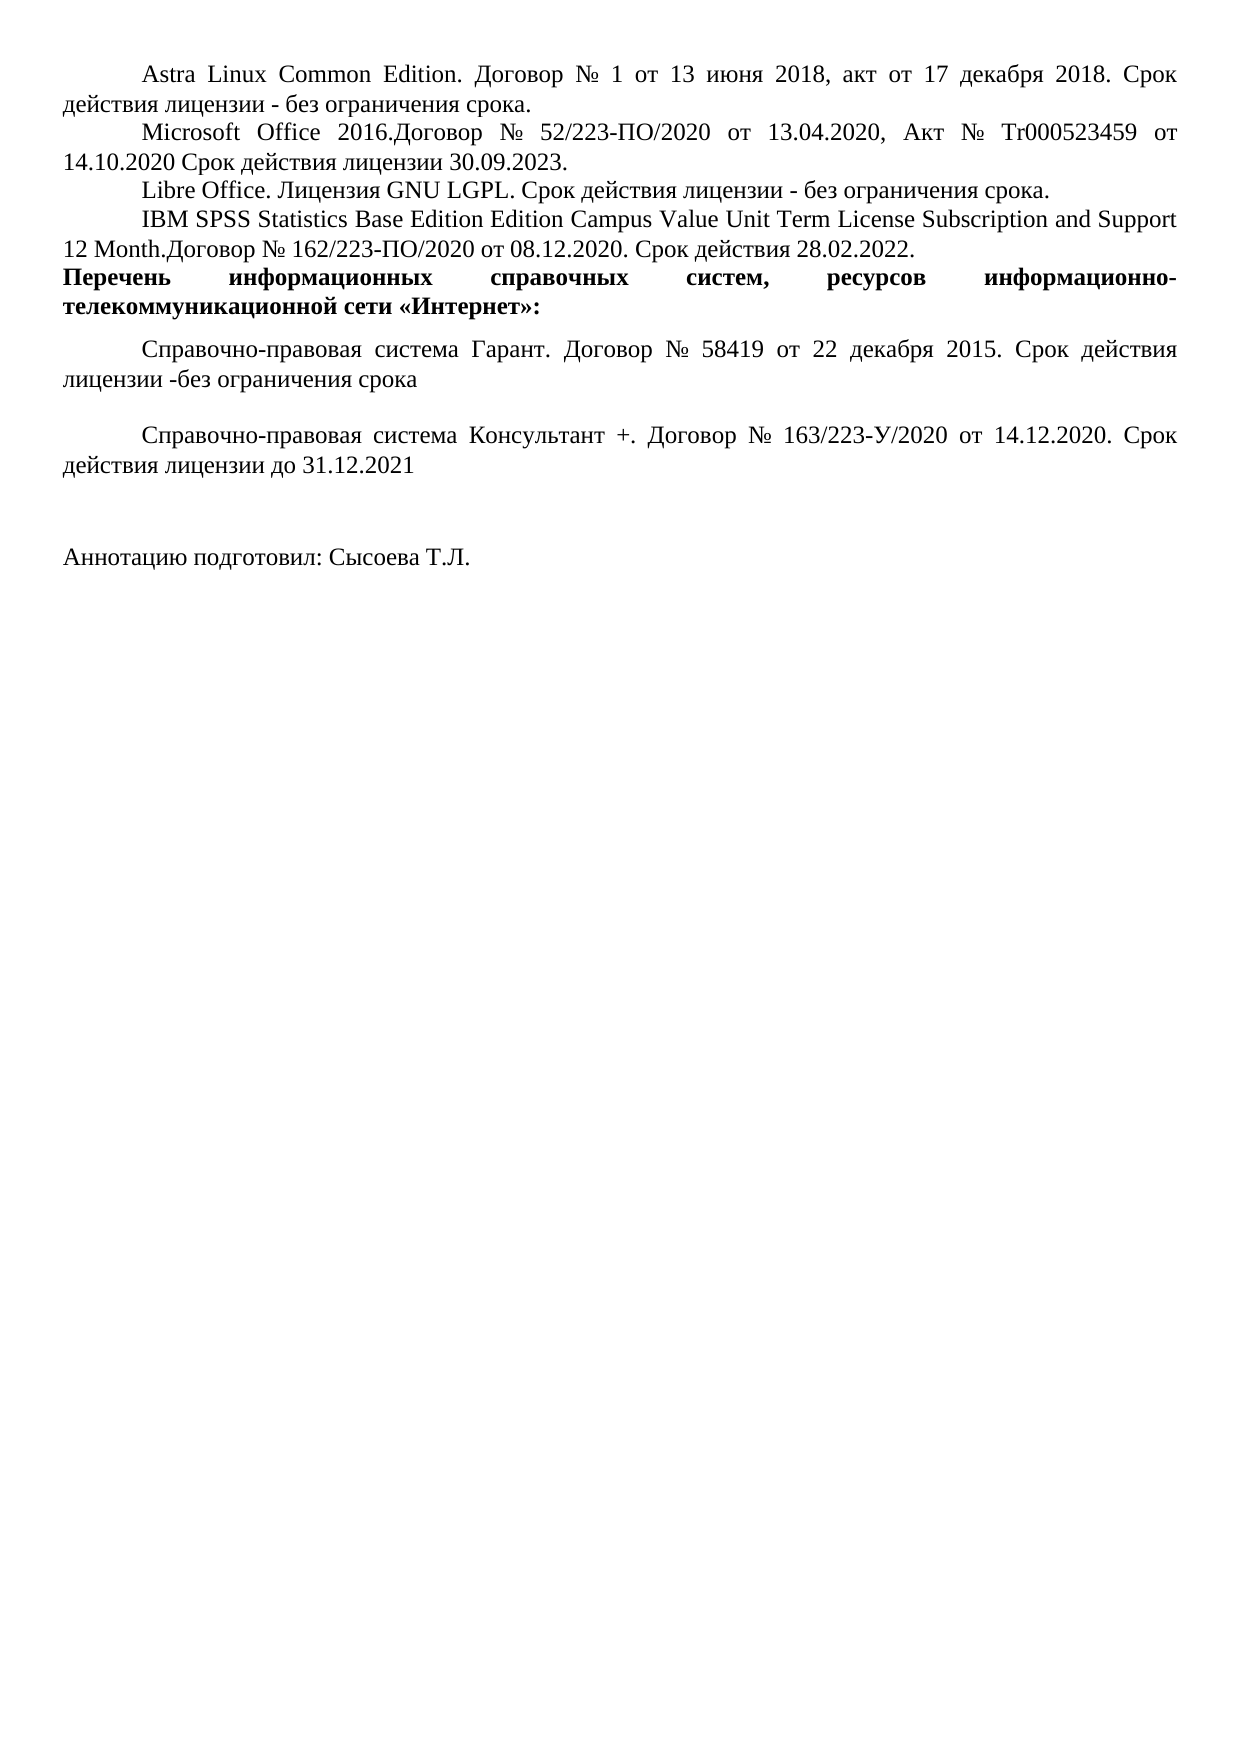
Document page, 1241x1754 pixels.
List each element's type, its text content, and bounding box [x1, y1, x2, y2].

table_header Astra Linux Common Edition. Договор № 1 от 13 июня 2018, акт от 17 декабря 2018. Срок действия лицензии - без ограничения срока. [59, 59, 1181, 117]
table_cell Microsoft Office 2016.Договор № 52/223-ПО/2020 от 13.04.2020, Акт № Tr000523459 от 14.10.2020 Срок действия лицензии 30.09.2023. [59, 117, 1181, 175]
table_cell Аннотацию подготовил: Сысоева Т.Л. [59, 535, 1181, 579]
table_cell Перечень информационных справочных систем, ресурсов информационно- телекоммуникационной сети «Интернет»: [59, 262, 1181, 334]
table_cell Libre Office. Лицензия GNU LGPL. Срок действия лицензии - без ограничения срока. [59, 175, 1181, 204]
table_cell Справочно-правовая система Консультант +. Договор № 163/223-У/2020 от 14.12.2020. Срок действия лицензии до 31.12.2021 [59, 421, 1181, 535]
table_cell Справочно-правовая система Гарант. Договор № 58419 от 22 декабря 2015. Срок действия лицензии -без ограничения срока [59, 335, 1181, 421]
table_cell IBM SPSS Statistics Base Edition Edition Campus Value Unit Term License Subscription and Support 12 Month.Договор № 162/223-ПО/2020 от 08.12.2020. Срок действия 28.02.2022. [59, 204, 1181, 262]
